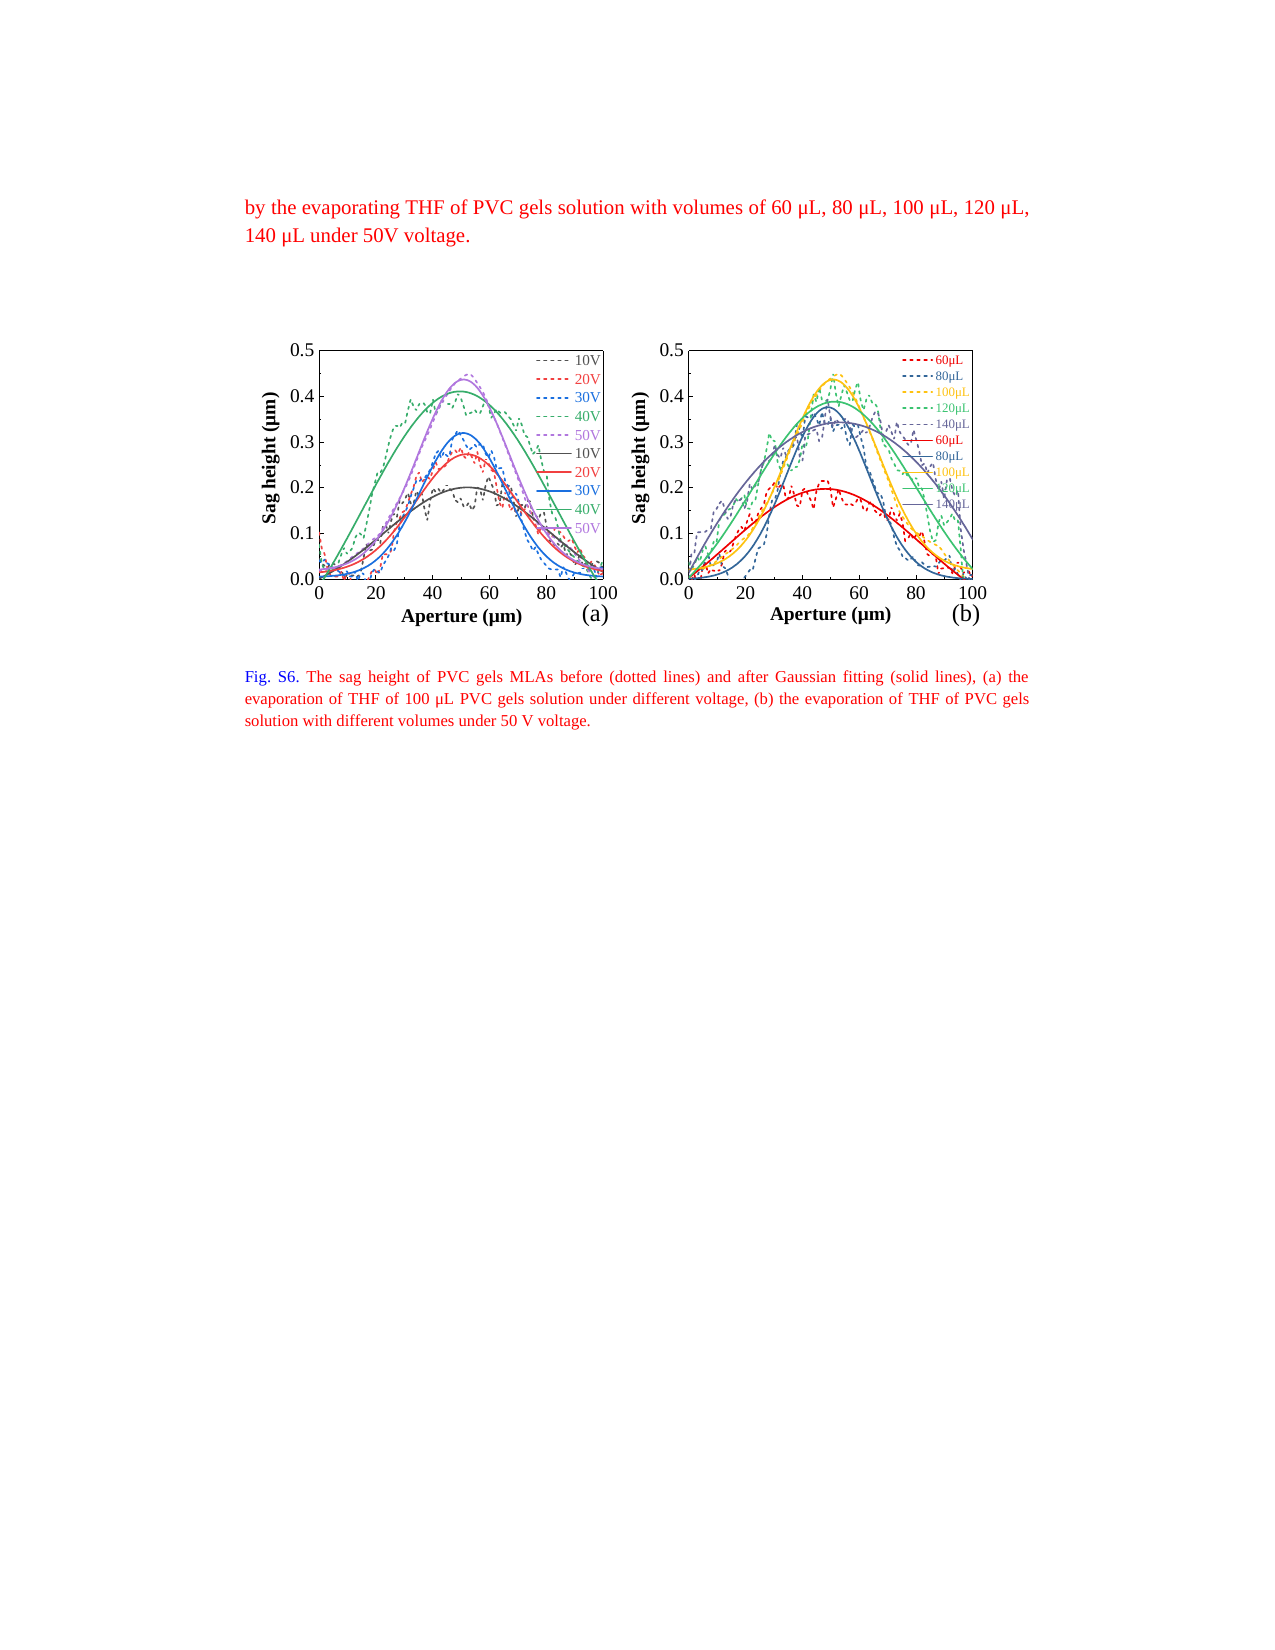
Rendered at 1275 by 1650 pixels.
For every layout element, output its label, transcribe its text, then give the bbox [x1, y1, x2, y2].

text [244, 195, 1031, 247]
text Fig. S6. The sag height of PVC gels MLAs before (dotted lines) and after Gaussian fitting (solid lines), (a) the evaporation of THF of 100 μL PVC gels solution under different voltage, (b) the evaporation of THF of PVC gels solution with different volumes under 50 V voltage. [244, 667, 1031, 730]
